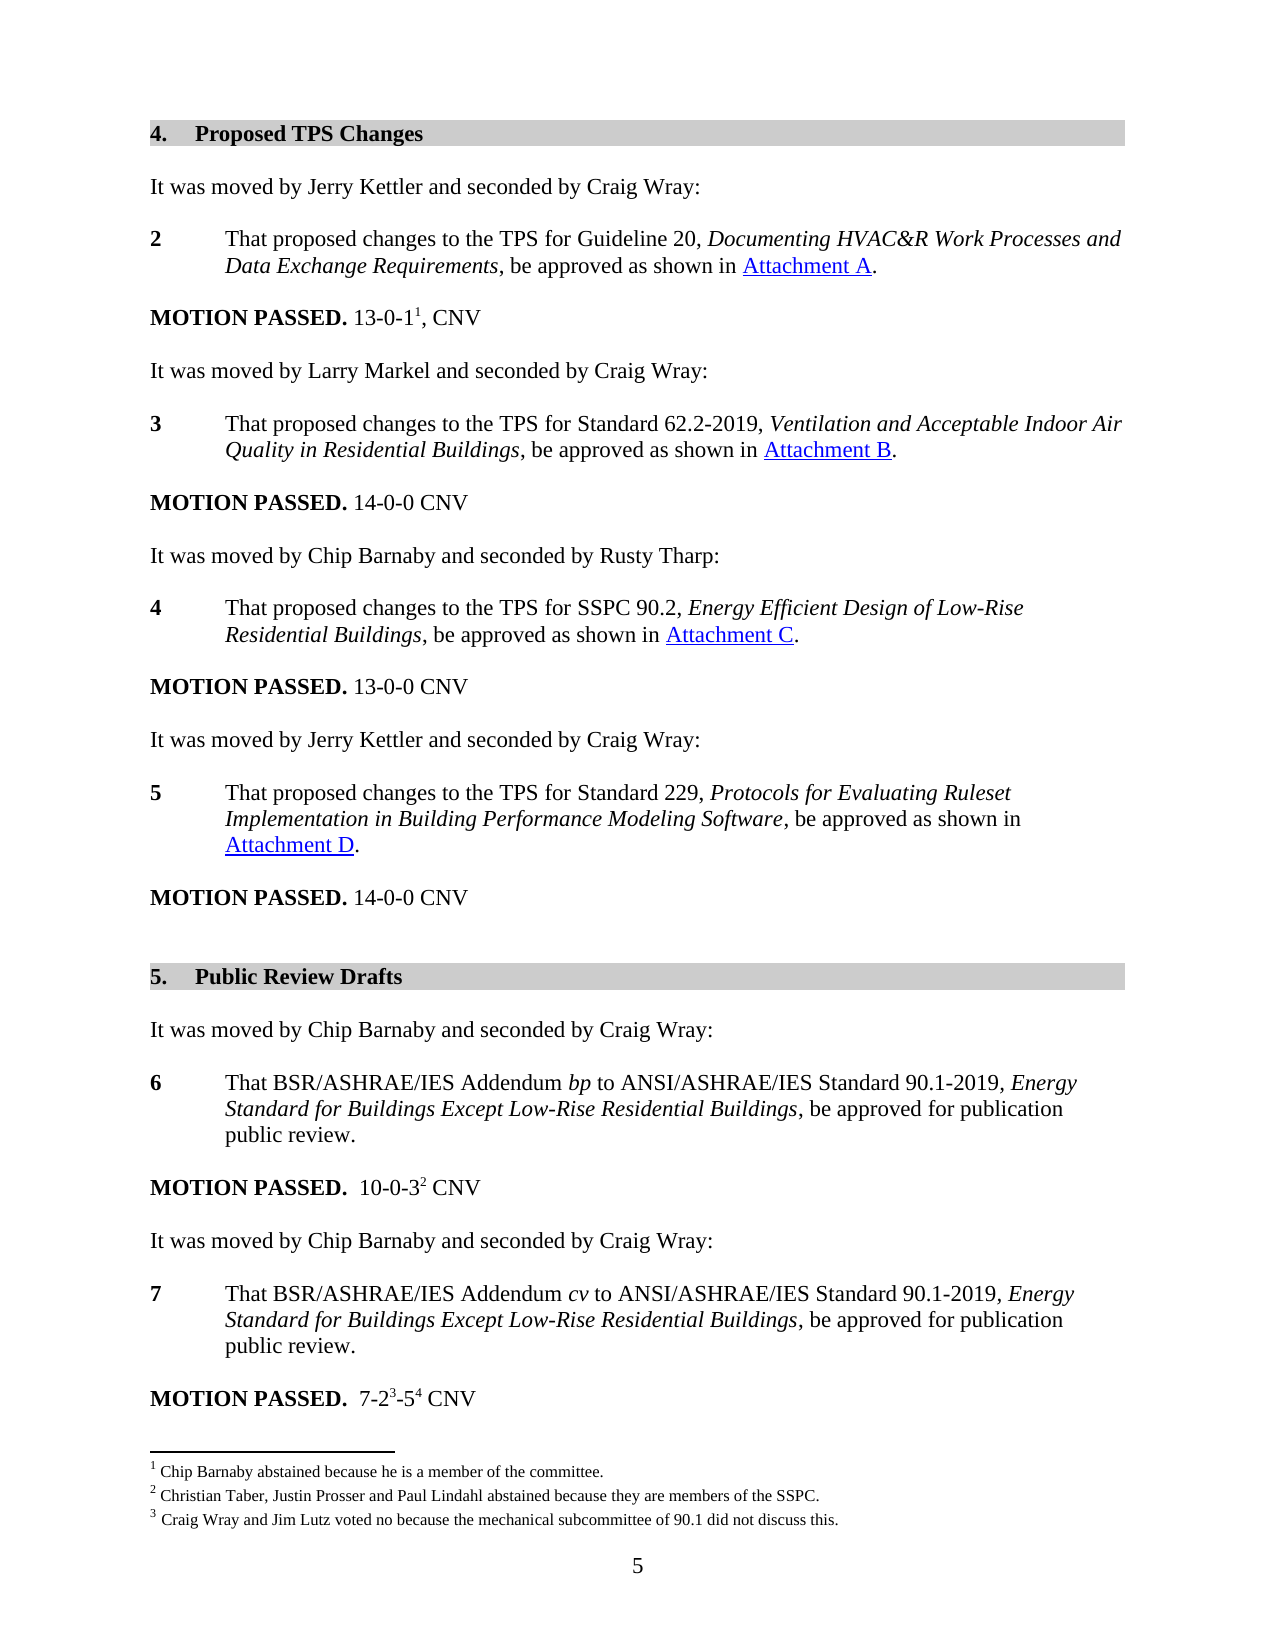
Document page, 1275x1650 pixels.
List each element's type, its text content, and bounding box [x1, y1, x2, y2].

text It was moved by Larry Markel and seconded by Craig Wray: [150, 357, 1125, 383]
text 4 That proposed changes to the TPS for SSPC 90.2, Energy Efficient Design of Low-Rise Residential Buildings, be approved as shown in Attachment C. [150, 594, 1125, 647]
text 5 That proposed changes to the TPS for Standard 229, Protocols for Evaluating Ruleset Implementation in Building Performance Modeling Software, be approved as shown in Attachment D. [150, 779, 1125, 858]
text MOTION PASSED. 7-2-5 CNV [150, 1385, 1125, 1411]
text 7 That BSR/ASHRAE/IES Addendum cv to ANSI/ASHRAE/IES Standard 90.1-2019, Energy Standard for Buildings Except Low-Rise Residential Buildings, be approved for publication public review. [150, 1279, 1125, 1359]
text MOTION PASSED. 13-0-0 CNV [150, 673, 1125, 700]
subtitle Proposed TPS Changes [150, 120, 1125, 146]
text 6 That BSR/ASHRAE/IES Addendum bp to ANSI/ASHRAE/IES Standard 90.1-2019, Energy Standard for Buildings Except Low-Rise Residential Buildings, be approved for publication public review. [150, 1069, 1125, 1148]
text It was moved by Chip Barnaby and seconded by Rusty Tharp: [150, 542, 1125, 568]
text 3 That proposed changes to the TPS for Standard 62.2-2019, Ventilation and Acceptable Indoor Air Quality in Residential Buildings, be approved as shown in Attachment B. [150, 410, 1125, 463]
text MOTION PASSED. 14-0-0 CNV [150, 884, 1125, 911]
text MOTION PASSED. 10-0-3 CNV [150, 1174, 1125, 1201]
text It was moved by Jerry Kettler and seconded by Craig Wray: [150, 726, 1125, 752]
text It was moved by Chip Barnaby and seconded by Craig Wray: [150, 1016, 1125, 1042]
text It was moved by Jerry Kettler and seconded by Craig Wray: [150, 173, 1125, 199]
text MOTION PASSED. 13-0-1, CNV [150, 304, 1125, 331]
text MOTION PASSED. 14-0-0 CNV [150, 489, 1125, 515]
subtitle Public Review Drafts [150, 963, 1125, 990]
text It was moved by Chip Barnaby and seconded by Craig Wray: [150, 1227, 1125, 1253]
text 2 That proposed changes to the TPS for Guideline 20, Documenting HVAC&R Work Processes and Data Exchange Requirements, be approved as shown in Attachment A. [150, 225, 1125, 278]
